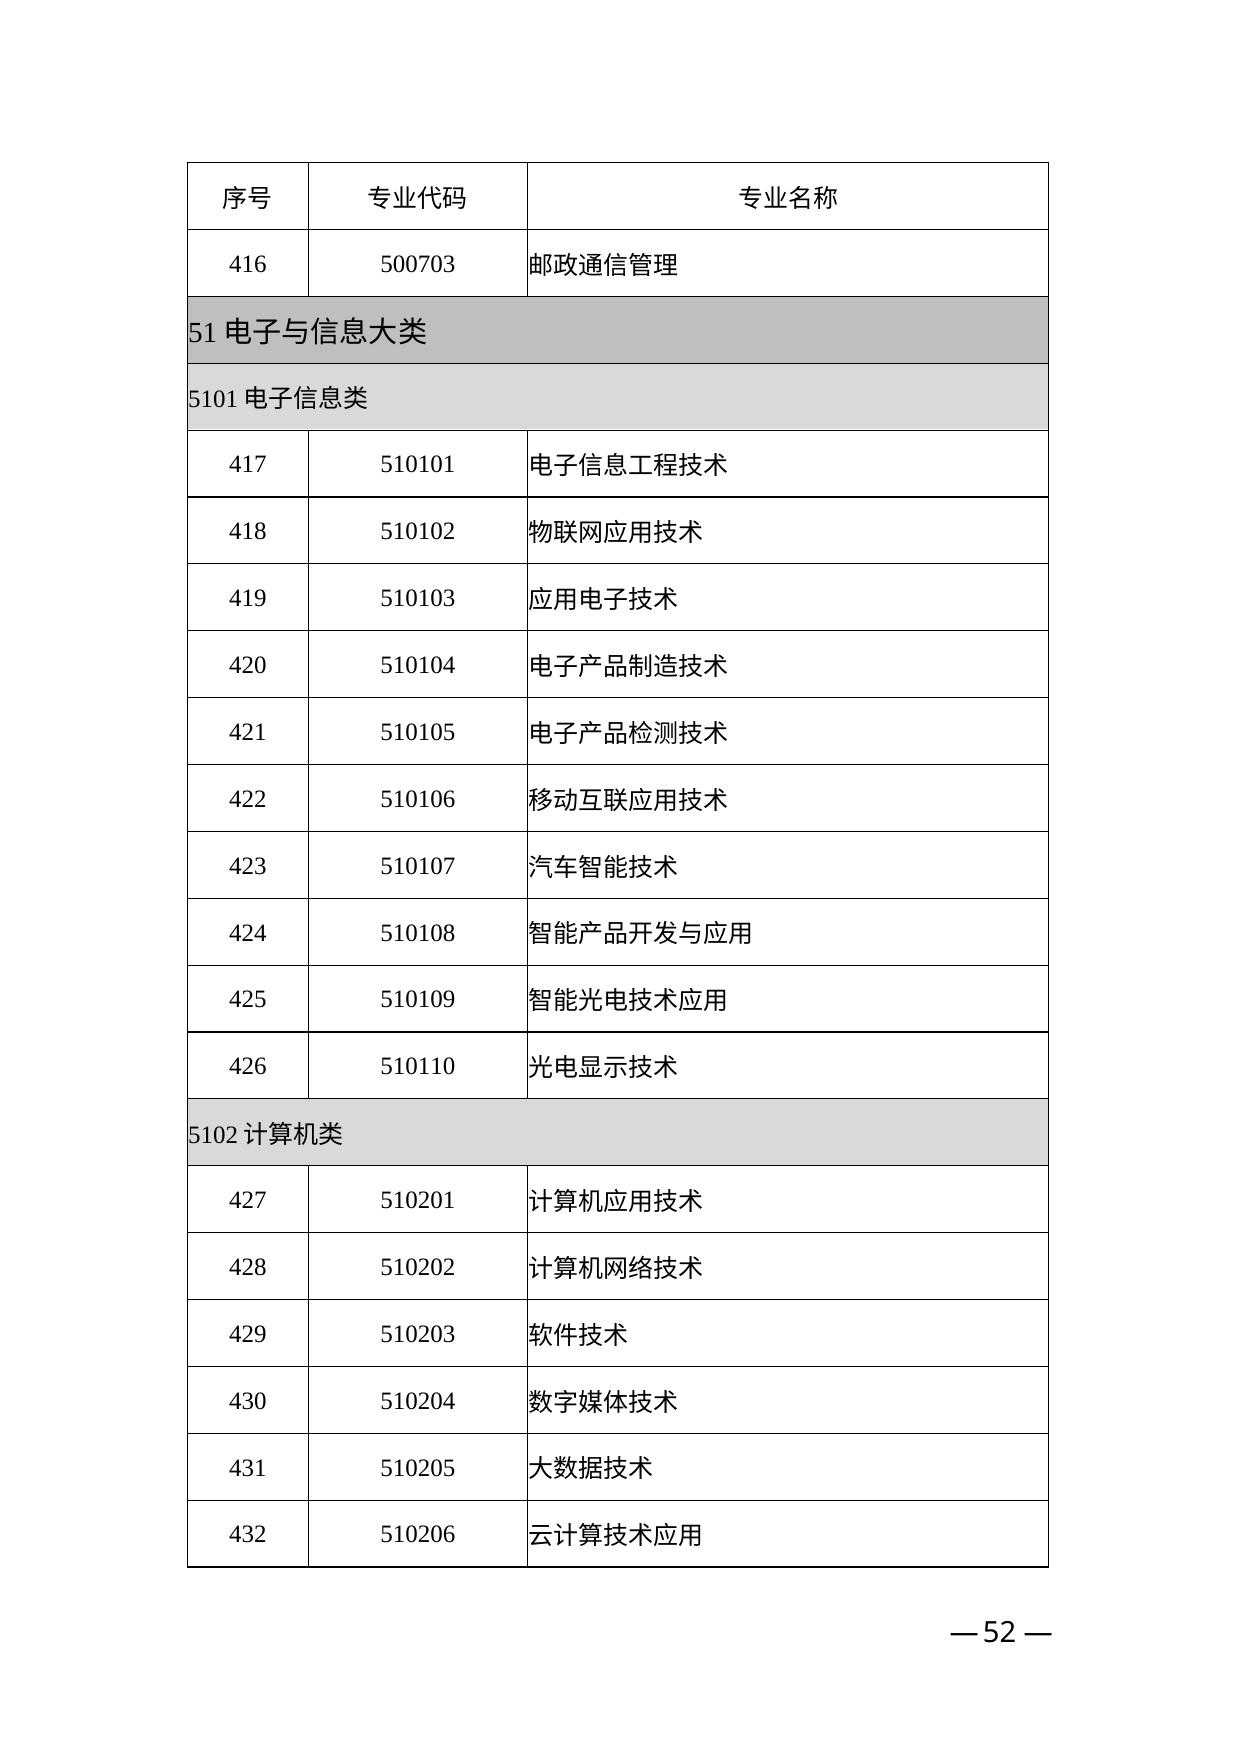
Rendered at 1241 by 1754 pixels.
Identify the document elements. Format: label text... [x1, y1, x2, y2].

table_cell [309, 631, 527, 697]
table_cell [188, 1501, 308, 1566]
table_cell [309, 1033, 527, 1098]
table_header 序号 [188, 163, 308, 229]
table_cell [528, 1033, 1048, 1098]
table_header 专业名称 [528, 163, 1048, 229]
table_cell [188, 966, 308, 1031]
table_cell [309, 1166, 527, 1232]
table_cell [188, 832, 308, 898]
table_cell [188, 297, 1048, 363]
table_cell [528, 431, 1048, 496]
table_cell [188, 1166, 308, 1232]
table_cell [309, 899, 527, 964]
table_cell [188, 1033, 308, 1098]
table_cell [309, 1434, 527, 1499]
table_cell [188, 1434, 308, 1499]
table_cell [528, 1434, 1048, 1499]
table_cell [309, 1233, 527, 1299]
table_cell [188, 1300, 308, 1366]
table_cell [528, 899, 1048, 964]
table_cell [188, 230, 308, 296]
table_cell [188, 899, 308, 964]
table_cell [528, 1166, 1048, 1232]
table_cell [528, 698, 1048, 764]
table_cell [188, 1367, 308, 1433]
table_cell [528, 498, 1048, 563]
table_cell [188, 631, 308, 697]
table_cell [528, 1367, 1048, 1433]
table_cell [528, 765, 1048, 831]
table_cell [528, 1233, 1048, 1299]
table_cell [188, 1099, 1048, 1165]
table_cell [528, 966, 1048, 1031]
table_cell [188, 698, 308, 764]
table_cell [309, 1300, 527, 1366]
table_header 专业代码 [309, 163, 527, 229]
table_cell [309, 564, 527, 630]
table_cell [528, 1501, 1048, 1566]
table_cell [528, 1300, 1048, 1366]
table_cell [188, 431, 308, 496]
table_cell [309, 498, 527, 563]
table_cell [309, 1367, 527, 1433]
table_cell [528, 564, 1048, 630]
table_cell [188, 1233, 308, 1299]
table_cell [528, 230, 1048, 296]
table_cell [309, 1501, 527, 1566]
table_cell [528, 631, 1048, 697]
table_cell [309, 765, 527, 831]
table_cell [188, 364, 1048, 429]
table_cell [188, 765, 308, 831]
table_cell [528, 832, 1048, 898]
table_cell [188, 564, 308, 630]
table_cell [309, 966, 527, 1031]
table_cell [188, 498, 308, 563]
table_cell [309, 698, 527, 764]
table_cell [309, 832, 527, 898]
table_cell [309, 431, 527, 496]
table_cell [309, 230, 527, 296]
